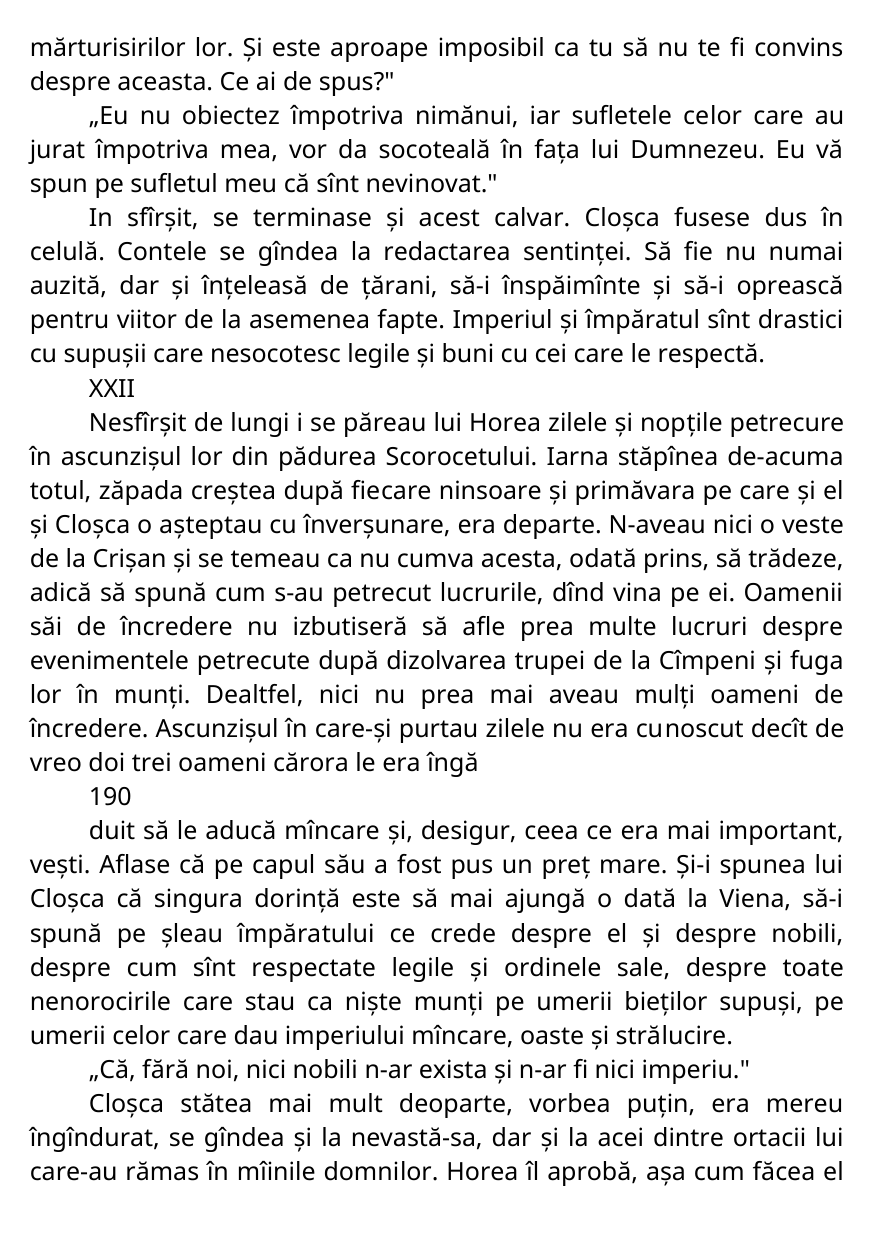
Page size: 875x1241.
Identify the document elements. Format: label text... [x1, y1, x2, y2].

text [29, 29, 844, 98]
text 186 [29, 779, 844, 813]
text „Că, fără noi, nici nobili n-ar exista şi n-ar fi nici imperiu." [29, 1051, 844, 1086]
text Nesfîrşit de lungi i se păreau lui Horea zilele şi nopţile petrecure în ascunzişul lor din pădurea Scorocetului. Iarna stăpînea de-acuma totul, zăpada creştea după fiecare ninsoare şi primăvara pe care şi el şi Cloşca o aşteptau cu înverşunare, era departe. N-aveau nici o veste de la Crişan şi se temeau ca nu cumva acesta, odată prins, să trădeze, adică să spună cum s-au petrecut lucrurile, dînd vina pe ei. Oamenii săi de încredere nu izbutiseră să afle prea multe lucruri despre evenimentele petrecute după dizolvarea trupei de la Cîmpeni şi fuga lor în munţi. Dealtfel, nici nu prea mai aveau mulţi oameni de încredere. Ascunzişul în care-şi purtau zilele nu era cunoscut decît de vreo doi trei oameni cărora le era îngă [29, 404, 844, 779]
text In sfîrşit, se terminase şi acest calvar. Cloşca fusese dus în celulă. Contele se gîndea la redactarea sentinţei. Să fie nu numai auzită, dar şi înţeleasă de ţărani, să-i înspăimînte şi să-i oprească pentru viitor de la asemenea fapte. Imperiul şi împăratul sînt drastici cu supuşii care nesocotesc legile şi buni cu cei care le respectă. [29, 200, 844, 370]
text XXII [29, 370, 844, 404]
text „Eu nu obiectez împotriva nimănui, iar sufletele celor care au jurat împotriva mea, vor da socoteală în faţa lui Dumnezeu. Eu vă spun pe sufletul meu că sînt nevinovat." [29, 98, 844, 200]
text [29, 1086, 844, 1188]
text duit să le aducă mîncare şi, desigur, ceea ce era mai important, veşti. Aflase că pe capul său a fost pus un preţ mare. Şi-i spunea lui Cloşca că singura dorinţă este să mai ajungă o dată la Viena, să-i spună pe şleau împăratului ce crede despre el şi despre nobili, despre cum sînt respectate legile şi ordinele sale, despre toate nenorocirile care stau ca nişte munţi pe umerii bieţilor supuşi, pe umerii celor care dau imperiului mîncare, oaste şi strălucire. [29, 813, 844, 1051]
